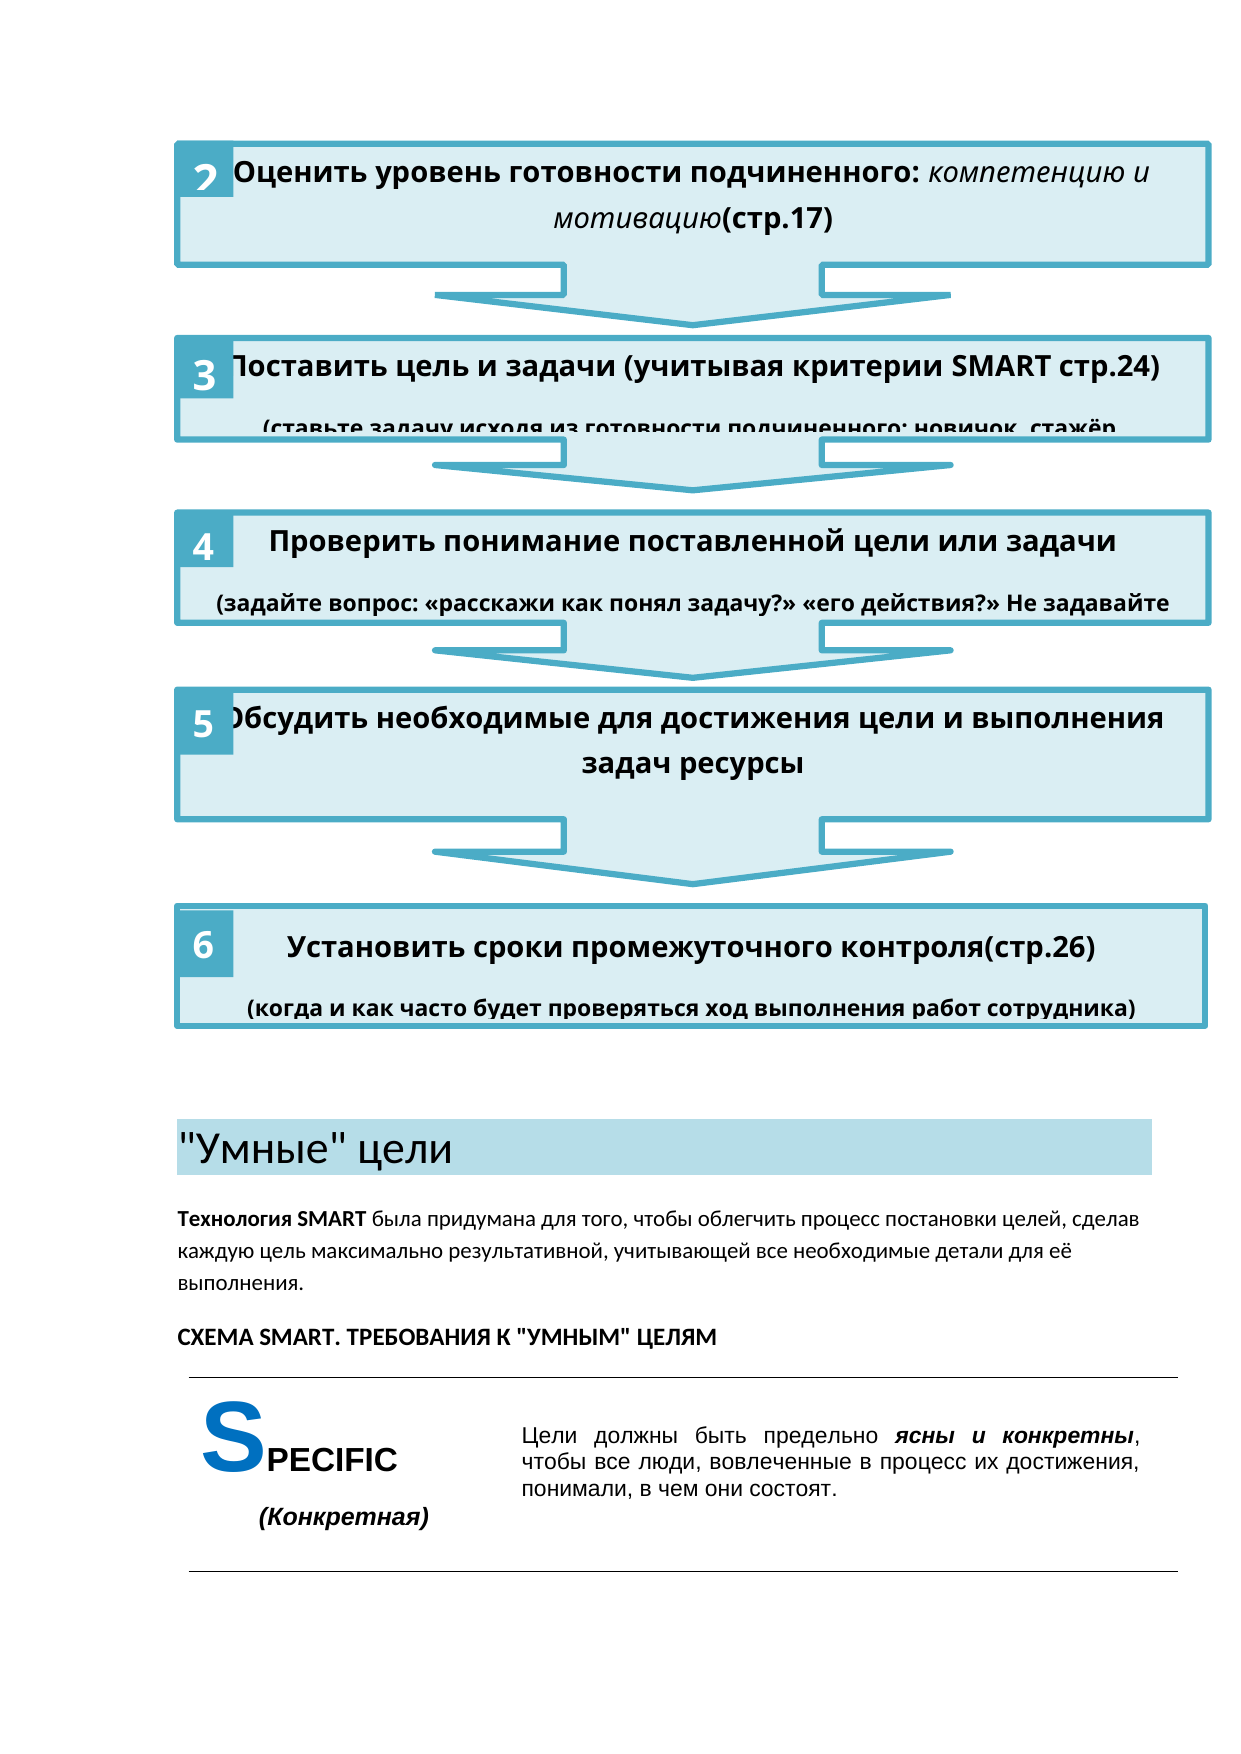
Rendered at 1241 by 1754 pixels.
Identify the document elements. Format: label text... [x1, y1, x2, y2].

text СХЕМА SMART. ТРЕБОВАНИЯ К "УМНЫМ" ЦЕЛЯМ [177, 1459, 1152, 1490]
text "Умные" цели [177, 1257, 1152, 1313]
text Технология SMART была придумана для того, чтобы облегчить процесс постановки целей, сделав каждую цель максимально результативной, учитывающей все необходимые детали для её выполнения. [177, 1342, 1152, 1434]
